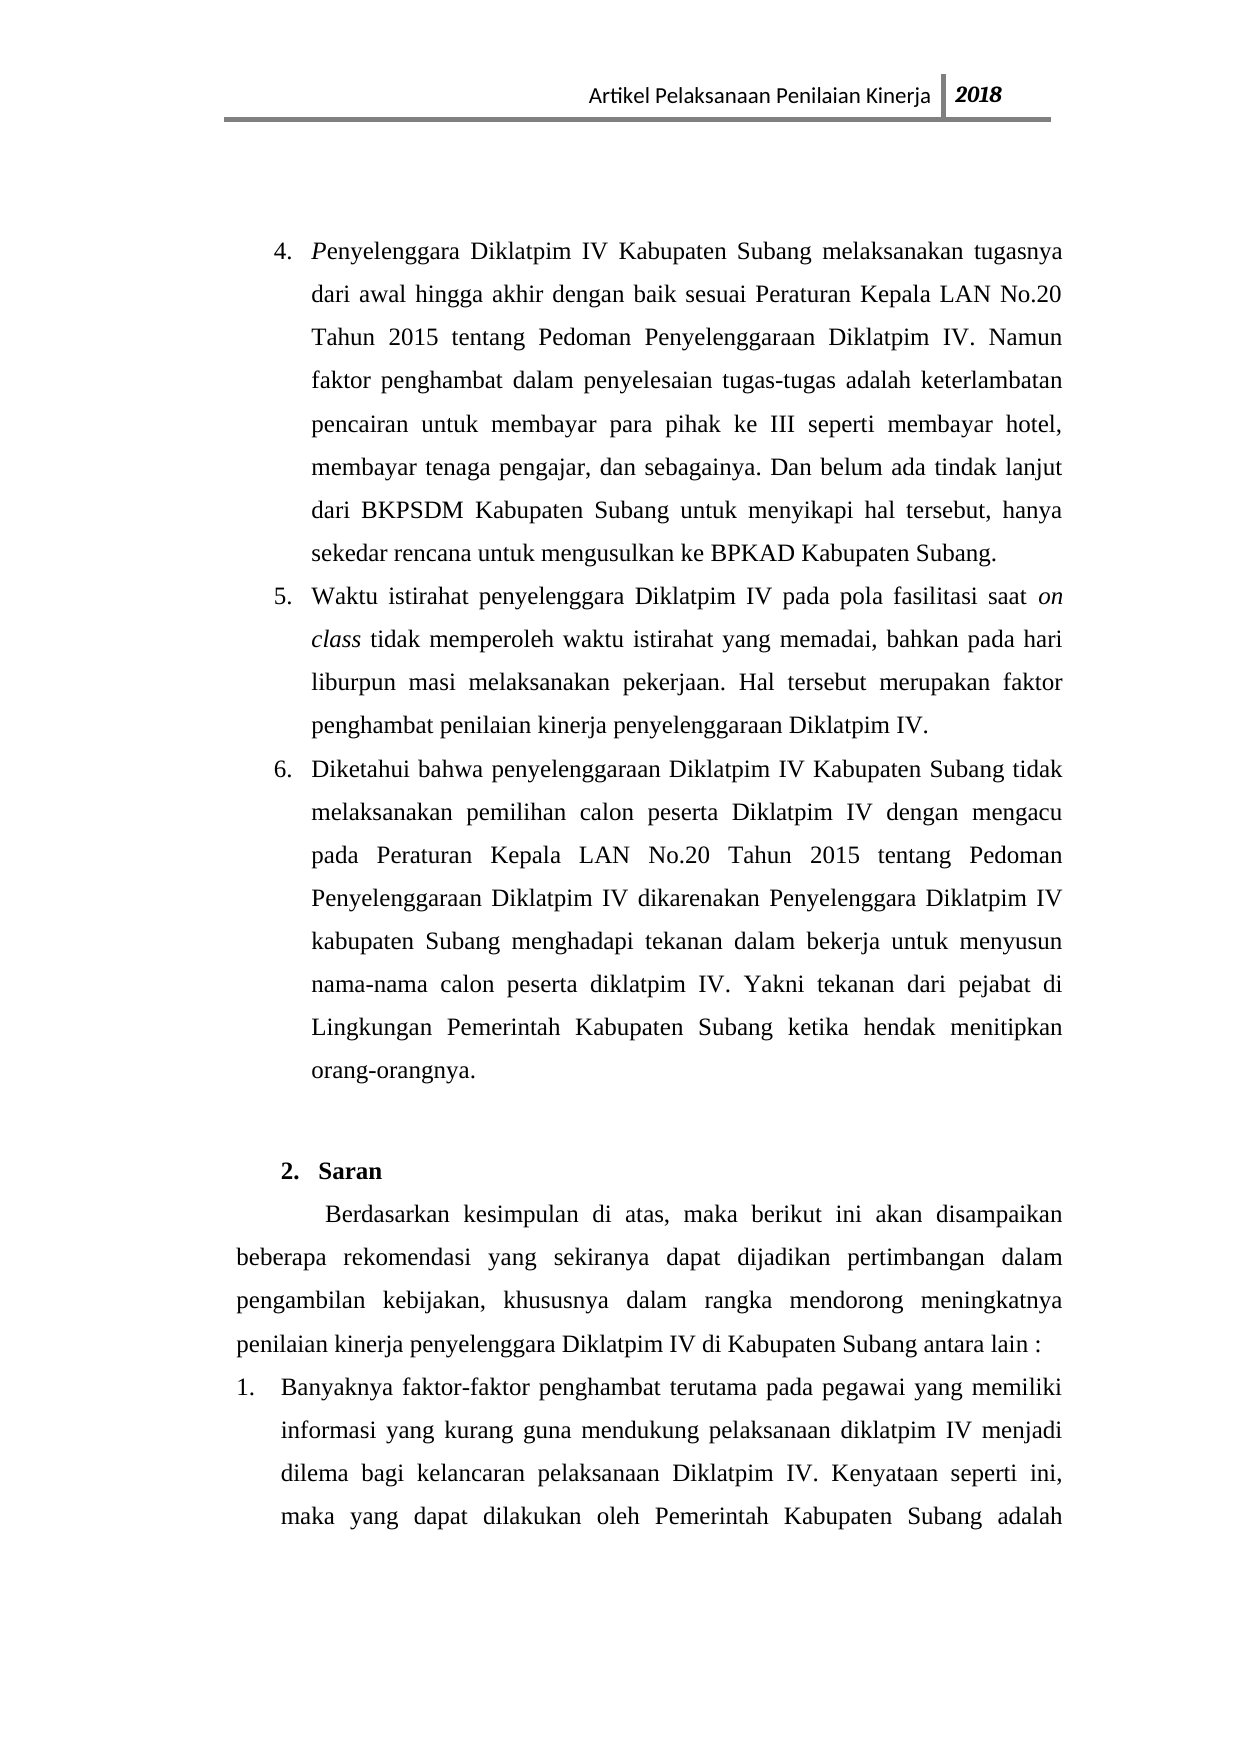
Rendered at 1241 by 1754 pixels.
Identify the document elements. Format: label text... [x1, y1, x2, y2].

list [236, 1372, 1063, 1530]
list Waktu istirahat penyelenggara Diklatpim IV pada pola fasilitasi saat on class tidak memperoleh waktu istirahat yang memadai, bahkan pada hari liburpun masi melaksanakan pekerjaan. Hal tersebut merupakan faktor penghambat penilaian kinerja penyelenggaraan Diklatpim IV. [274, 581, 1063, 739]
text Berdasarkan kesimpulan di atas, maka berikut ini akan disampaikan beberapa rekomendasi yang sekiranya dapat dijadikan pertimbangan dalam pengambilan kebijakan, khususnya dalam rangka mendorong meningkatnya penilaian kinerja penyelenggara Diklatpim IV di Kabupaten Subang antara lain : [236, 1199, 1063, 1357]
list Penyelenggara Diklatpim IV Kabupaten Subang melaksanakan tugasnya dari awal hingga akhir dengan baik sesuai Peraturan Kepala LAN No.20 Tahun 2015 tentang Pedoman Penyelenggaraan Diklatpim IV. Namun faktor penghambat dalam penyelesaian tugas-tugas adalah keterlambatan pencairan untuk membayar para pihak ke III seperti membayar hotel, membayar tenaga pengajar, dan sebagainya. Dan belum ada tindak lanjut dari BKPSDM Kabupaten Subang untuk menyikapi hal tersebut, hanya sekedar rencana untuk mengusulkan ke BPKAD Kabupaten Subang. [274, 236, 1063, 567]
list Diketahui bahwa penyelenggaraan Diklatpim IV Kabupaten Subang tidak melaksanakan pemilihan calon peserta Diklatpim IV dengan mengacu pada Peraturan Kepala LAN No.20 Tahun 2015 tentang Pedoman Penyelenggaraan Diklatpim IV dikarenakan Penyelenggara Diklatpim IV kabupaten Subang menghadapi tekanan dalam bekerja untuk menyusun nama-nama calon peserta diklatpim IV. Yakni tekanan dari pejabat di Lingkungan Pemerintah Kabupaten Subang ketika hendak menitipkan orang-orangnya. [274, 754, 1063, 1084]
list Saran [281, 1156, 1063, 1185]
